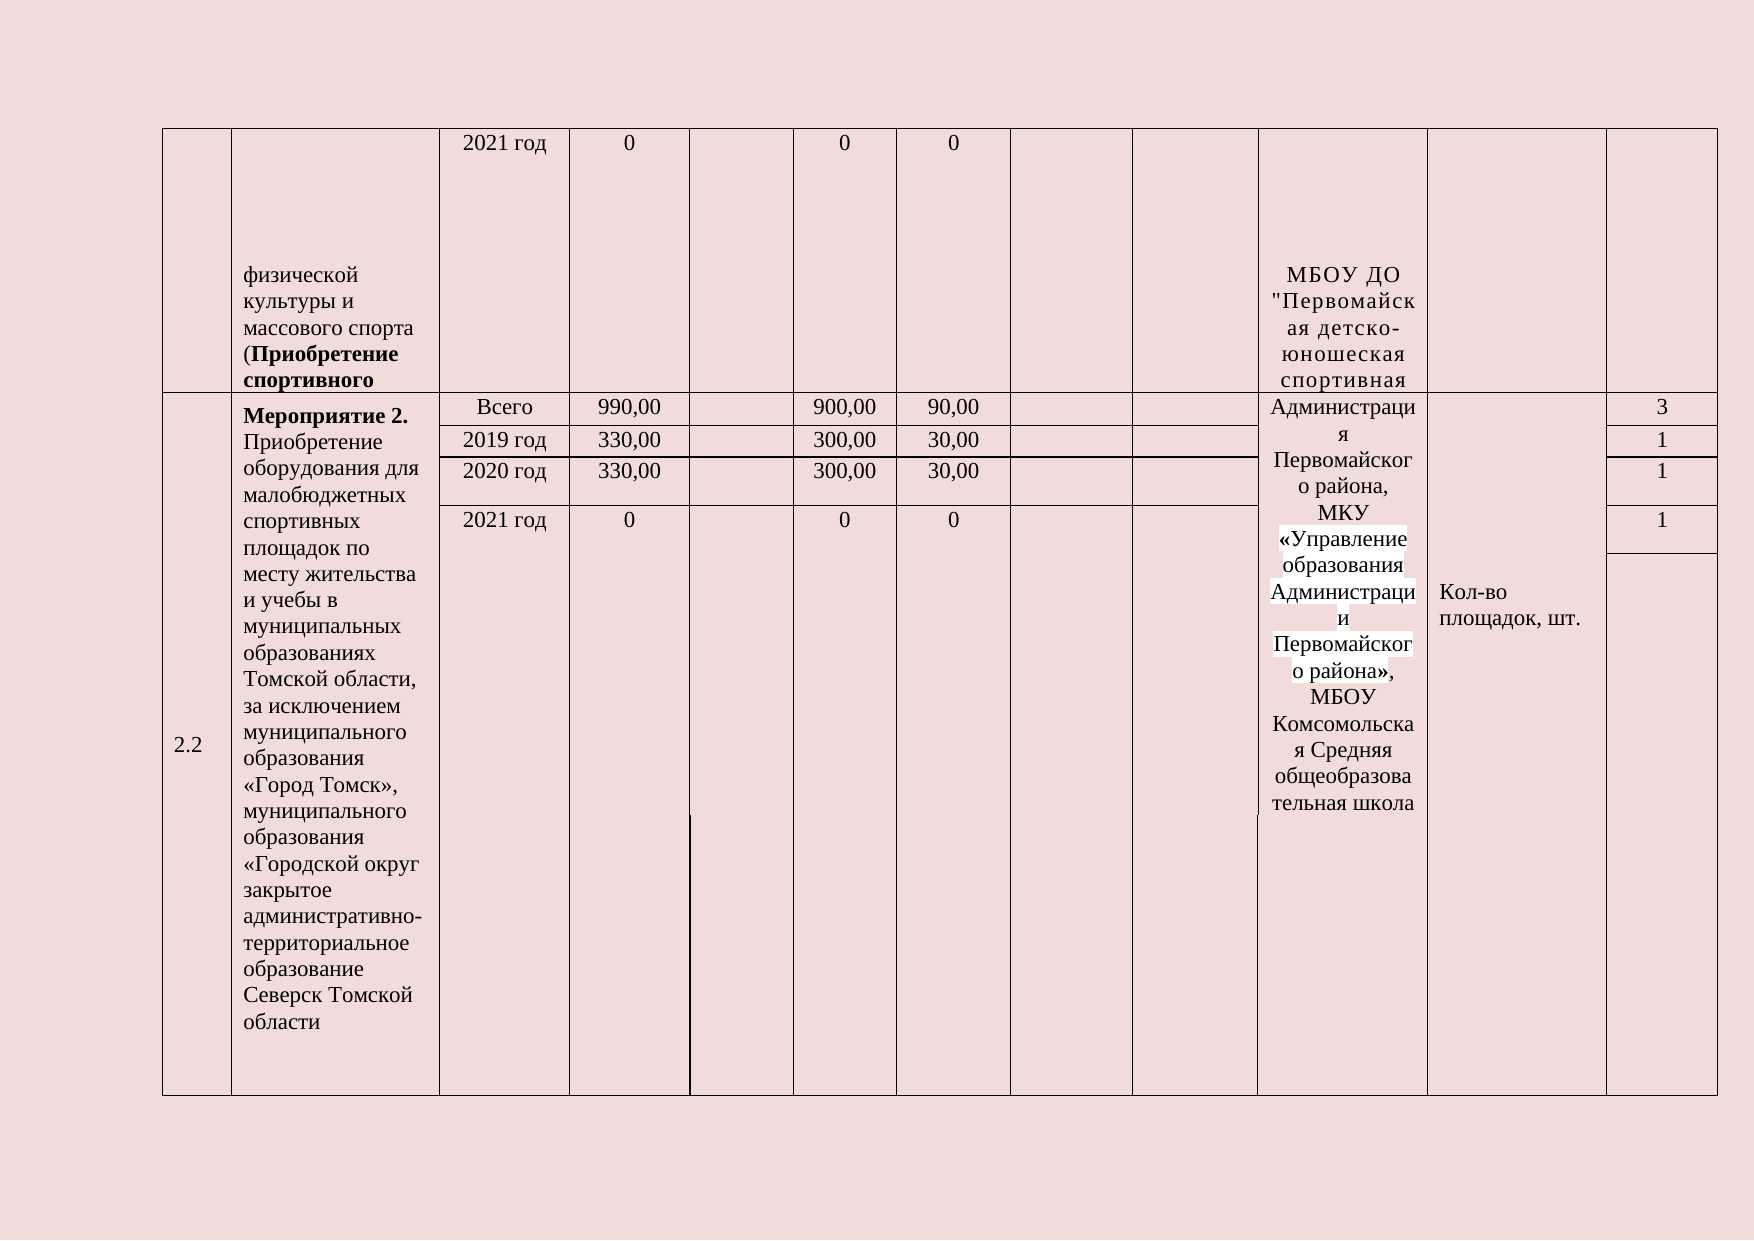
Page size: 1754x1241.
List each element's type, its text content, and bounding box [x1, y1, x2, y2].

table_cell 300,00 [794, 426, 896, 456]
table_cell [691, 815, 793, 1095]
table_cell [690, 426, 793, 456]
table_cell Администрация Первомайского района, МКУ «Управление образования Администрации Первомайского района», МБОУ Комсомольская Средняя общеобразовательная школа [1259, 393, 1427, 815]
table_cell 0 [794, 129, 896, 392]
table_cell [897, 815, 1010, 1095]
table_cell 0 [897, 129, 1010, 392]
table_cell [1133, 393, 1258, 425]
table_cell 1 [1607, 426, 1717, 456]
table_cell [570, 815, 689, 1095]
table_cell [1133, 506, 1258, 815]
table_cell [1133, 815, 1257, 1095]
table_cell [1133, 458, 1258, 504]
table_cell [1011, 129, 1132, 392]
table_cell [690, 393, 793, 425]
table_cell [1607, 815, 1717, 1095]
table_cell [1607, 554, 1717, 815]
table_cell [690, 129, 793, 392]
table_cell 2.2 [163, 393, 231, 1095]
table_cell [1011, 393, 1132, 425]
table_cell 2020 год [440, 458, 569, 504]
table_cell 3 [1607, 393, 1717, 425]
table_cell [690, 458, 793, 504]
table_cell 0 [570, 129, 689, 392]
table_cell [1011, 815, 1132, 1095]
table_cell 2019 год [440, 426, 569, 456]
table_cell [1011, 506, 1132, 815]
table_cell [1011, 458, 1132, 504]
table_cell [1133, 129, 1258, 392]
table_cell 30,00 [897, 458, 1010, 504]
table_cell [1258, 815, 1427, 1095]
table_cell 0 [794, 506, 896, 815]
table_cell Кол-во площадок, шт. [1428, 393, 1606, 815]
table_cell [794, 815, 896, 1095]
table_cell 1 [1607, 506, 1717, 553]
table_cell [1011, 426, 1132, 456]
table_cell [1133, 426, 1258, 456]
table_cell 990,00 [570, 393, 689, 425]
table_cell 900,00 [794, 393, 896, 425]
table_cell 90,00 [897, 393, 1010, 425]
table_cell 2021 год [440, 506, 569, 815]
table_cell 330,00 [570, 426, 689, 456]
table_cell 300,00 [794, 458, 896, 504]
table_cell Мероприятие 2. Приобретение оборудования для малобюджетных спортивных площадок по месту жительства и учебы в муниципальных образованиях Томской области, за исключением муниципального образования «Город Томск», муниципального образования «Городской округ закрытое административно-территориальное образование Северск Томской области [232, 393, 439, 1095]
table_cell [440, 815, 569, 1095]
table_cell 2021 год [440, 129, 569, 392]
table_cell Всего [440, 393, 569, 425]
table_cell 330,00 [570, 458, 689, 504]
table_cell 30,00 [897, 426, 1010, 456]
table_cell 1 [1607, 458, 1717, 504]
table_cell [690, 506, 793, 815]
table_cell 0 [897, 506, 1010, 815]
table_cell 0 [570, 506, 689, 815]
table_cell [1428, 815, 1606, 1095]
